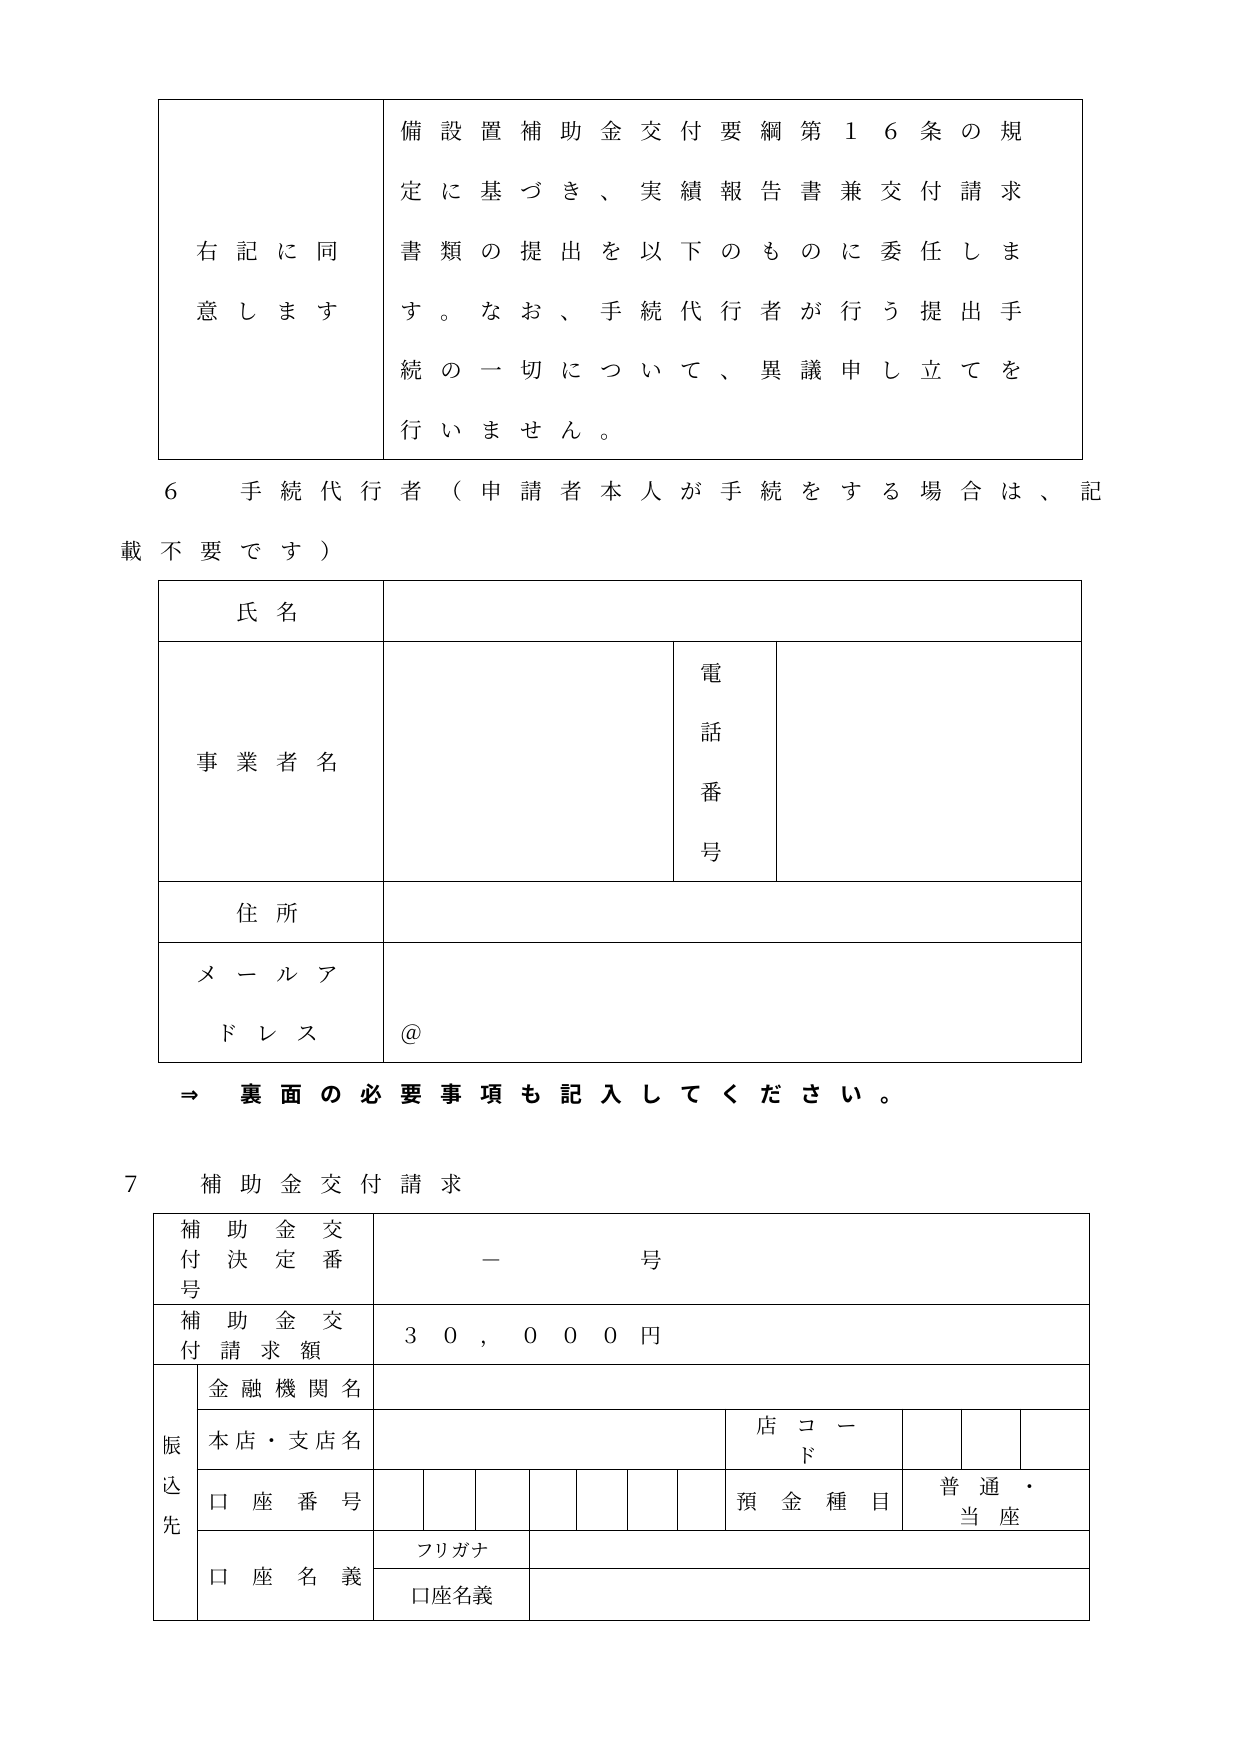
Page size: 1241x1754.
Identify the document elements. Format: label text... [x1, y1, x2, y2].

table_cell [678, 1470, 725, 1530]
text ７ 補助金交付請求 [120, 1153, 1120, 1213]
table_cell 店コード [726, 1410, 902, 1469]
table_cell 口座名義 [198, 1531, 373, 1620]
table_header □ 有 右記に同意します [159, 100, 383, 459]
table_cell ３０，０００円 [374, 1305, 1089, 1364]
table_header 補助金交付決定番号 [154, 1214, 373, 1303]
table_cell [424, 1470, 475, 1530]
table_cell [777, 642, 1081, 881]
table_cell [530, 1531, 1089, 1567]
table_cell [384, 642, 673, 881]
table_header － 号 [374, 1214, 1089, 1303]
text ⇒ 裏面の必要事項も記入してください。 [120, 1063, 1120, 1123]
table_cell [962, 1410, 1020, 1469]
table_header 氏名 [159, 581, 383, 641]
table_cell [374, 1470, 423, 1530]
table_cell [577, 1470, 627, 1530]
table_cell 口座名義 [374, 1569, 529, 1620]
table_cell 住所 [159, 882, 383, 942]
table_cell 補助金交付請求額 [154, 1305, 373, 1364]
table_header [384, 100, 1082, 459]
table_cell 事業者名 [159, 642, 383, 881]
table_cell フリガナ [374, 1531, 529, 1567]
table_cell [374, 1410, 725, 1469]
table_cell 口座番号 [198, 1470, 373, 1530]
table_cell [530, 1569, 1089, 1620]
table_header [384, 581, 1081, 641]
table_cell [628, 1470, 677, 1530]
table_cell 金融機関名 [198, 1365, 373, 1408]
table_cell [903, 1410, 961, 1469]
text ６ 手続代行者（申請者本人が手続をする場合は、記載不要です） [120, 460, 1120, 580]
table_cell [530, 1470, 576, 1530]
table_cell [1021, 1410, 1089, 1469]
table_cell 本店・支店名 [198, 1410, 373, 1469]
table_cell [374, 1365, 1089, 1408]
table_cell メールアドレス [159, 943, 383, 1062]
table_cell [384, 882, 1081, 942]
table_cell 振込先 [154, 1365, 197, 1620]
table_cell [476, 1470, 529, 1530]
table_cell 預金種目 [726, 1470, 902, 1530]
table_cell ＠ [384, 943, 1081, 1062]
table_cell 普通・当座 [903, 1470, 1089, 1530]
table_cell 電話番号 [674, 642, 776, 881]
